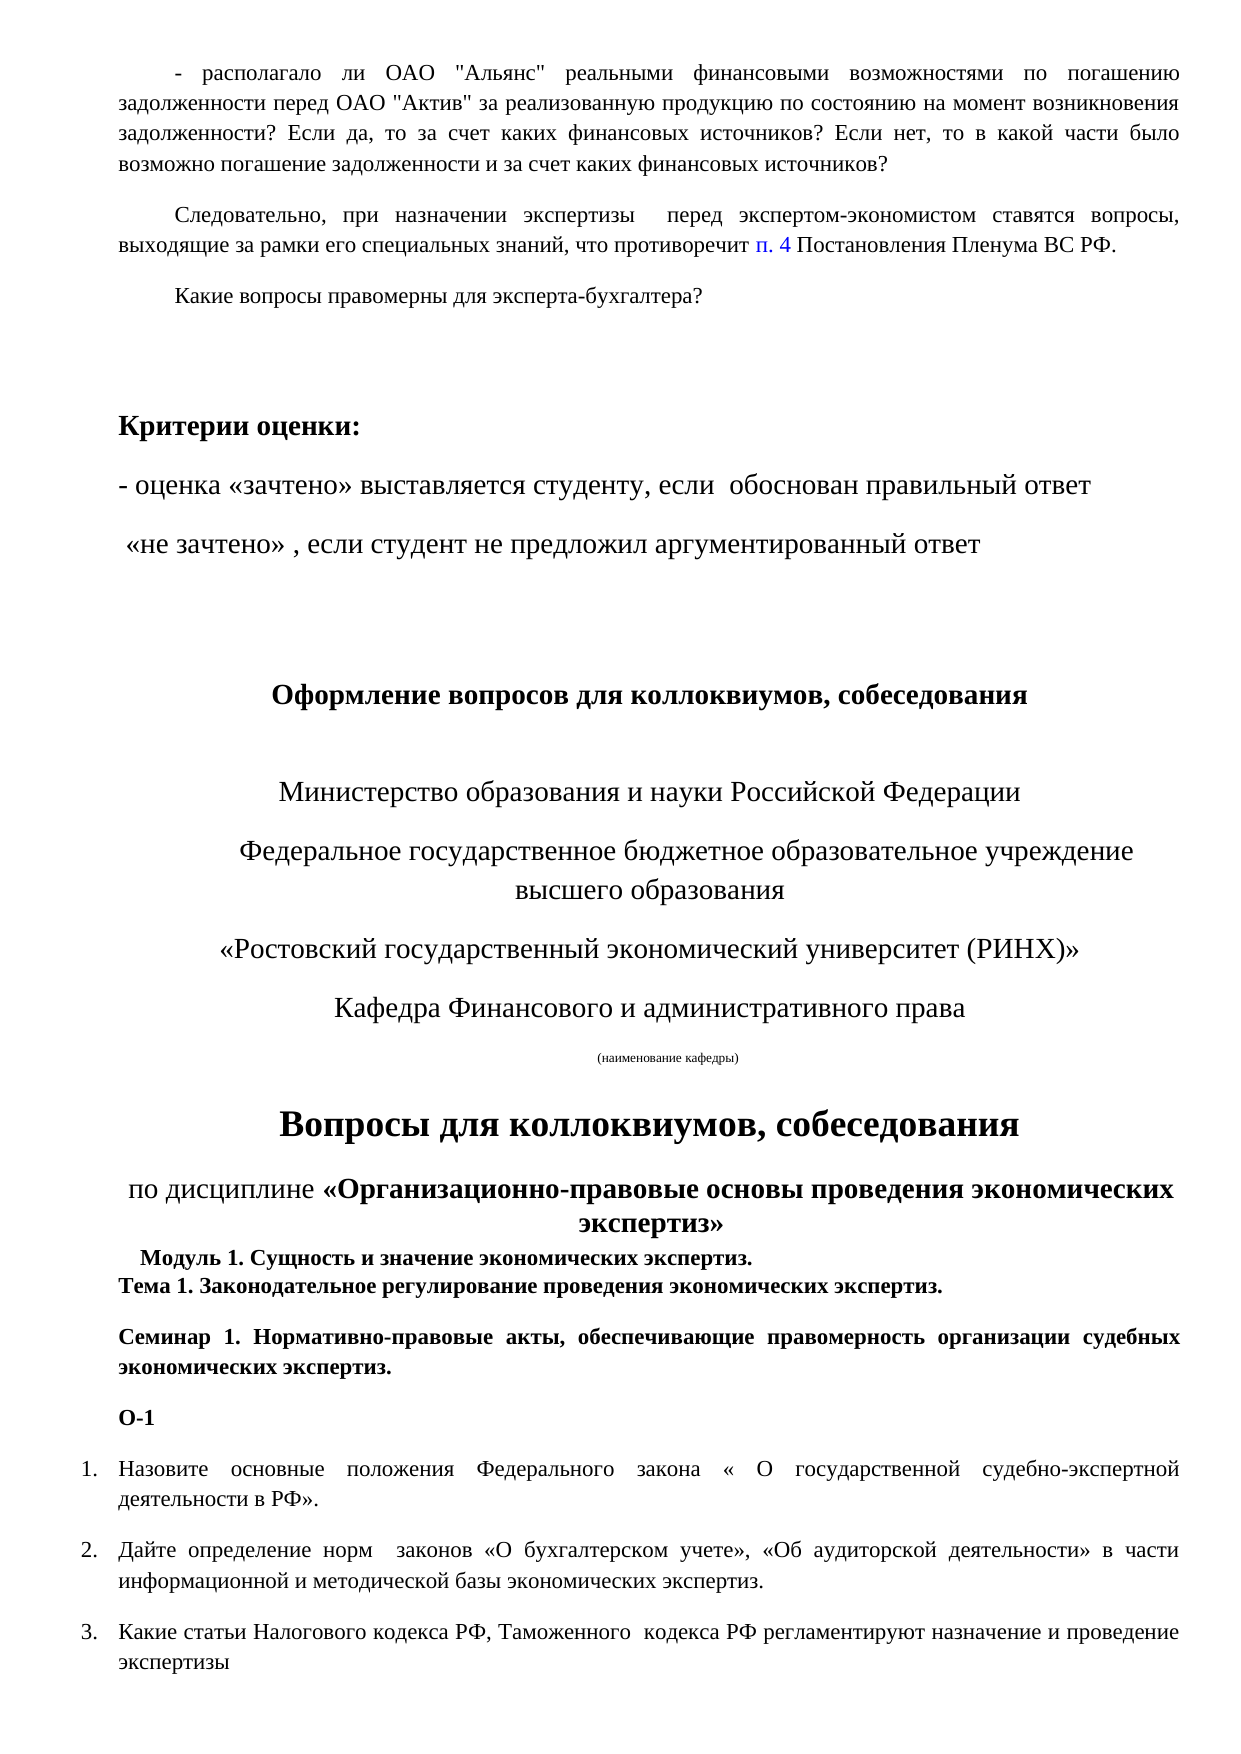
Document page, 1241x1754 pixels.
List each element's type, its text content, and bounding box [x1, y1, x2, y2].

text Министерство образования и науки Российской Федерации [118, 774, 1181, 807]
list Дайте определение норм законов «О бухгалтерском учете», «Об аудиторской деятельности» в части информационной и методической базы экономических экспертиз. [81, 1537, 1181, 1593]
text Федеральное государственное бюджетное образовательное учреждение высшего образования [118, 833, 1181, 905]
text Оформление вопросов для коллоквиумов, собеседования [118, 677, 1181, 711]
text Вопросы для коллоквиумов, собеседования [118, 1101, 1181, 1144]
text - располагало ли ОАО "Альянс" реальными финансовыми возможностями по погашению задолженности перед ОАО "Актив" за реализованную продукцию по состоянию на момент возникновения задолженности? Если да, то за счет каких финансовых источников? Если нет, то в какой части было возможно погашение задолженности и за счет каких финансовых источников? [118, 59, 1181, 176]
text Кафедра Финансового и административного права [118, 991, 1181, 1024]
text по дисциплине «Организационно-правовые основы проведения экономических экспертиз» [118, 1171, 1184, 1238]
text «не зачтено» , если студент не предложил аргументированный ответ [118, 526, 1181, 560]
text Модуль 1. Сущность и значение экономических экспертиз. [118, 1238, 1184, 1272]
list Назовите основные положения Федерального закона « О государственной судебно-экспертной деятельности в РФ». [81, 1455, 1181, 1512]
text О-1 [118, 1404, 1181, 1431]
text Следовательно, при назначении экспертизы перед экспертом-экономистом ставятся вопросы, выходящие за рамки его специальных знаний, что противоречит п. 4 Постановления Пленума ВС РФ. [118, 201, 1181, 257]
text «Ростовский государственный экономический университет (РИНХ)» [118, 931, 1181, 965]
list Какие статьи Налогового кодекса РФ, Таможенного кодекса РФ регламентируют назначение и проведение экспертизы [81, 1618, 1181, 1674]
text Тема 1. Законодательное регулирование проведения экономических экспертиз. [118, 1272, 1181, 1298]
text - оценка «зачтено» выставляется студенту, если обоснован правильный ответ [118, 467, 1181, 501]
text (наименование кафедры) [118, 1050, 1181, 1076]
text Какие вопросы правомерны для эксперта-бухгалтера? [118, 282, 1181, 308]
text Семинар 1. Нормативно-правовые акты, обеспечивающие правомерность организации судебных экономических экспертиз. [118, 1323, 1181, 1379]
text Критерии оценки: [118, 408, 1181, 441]
